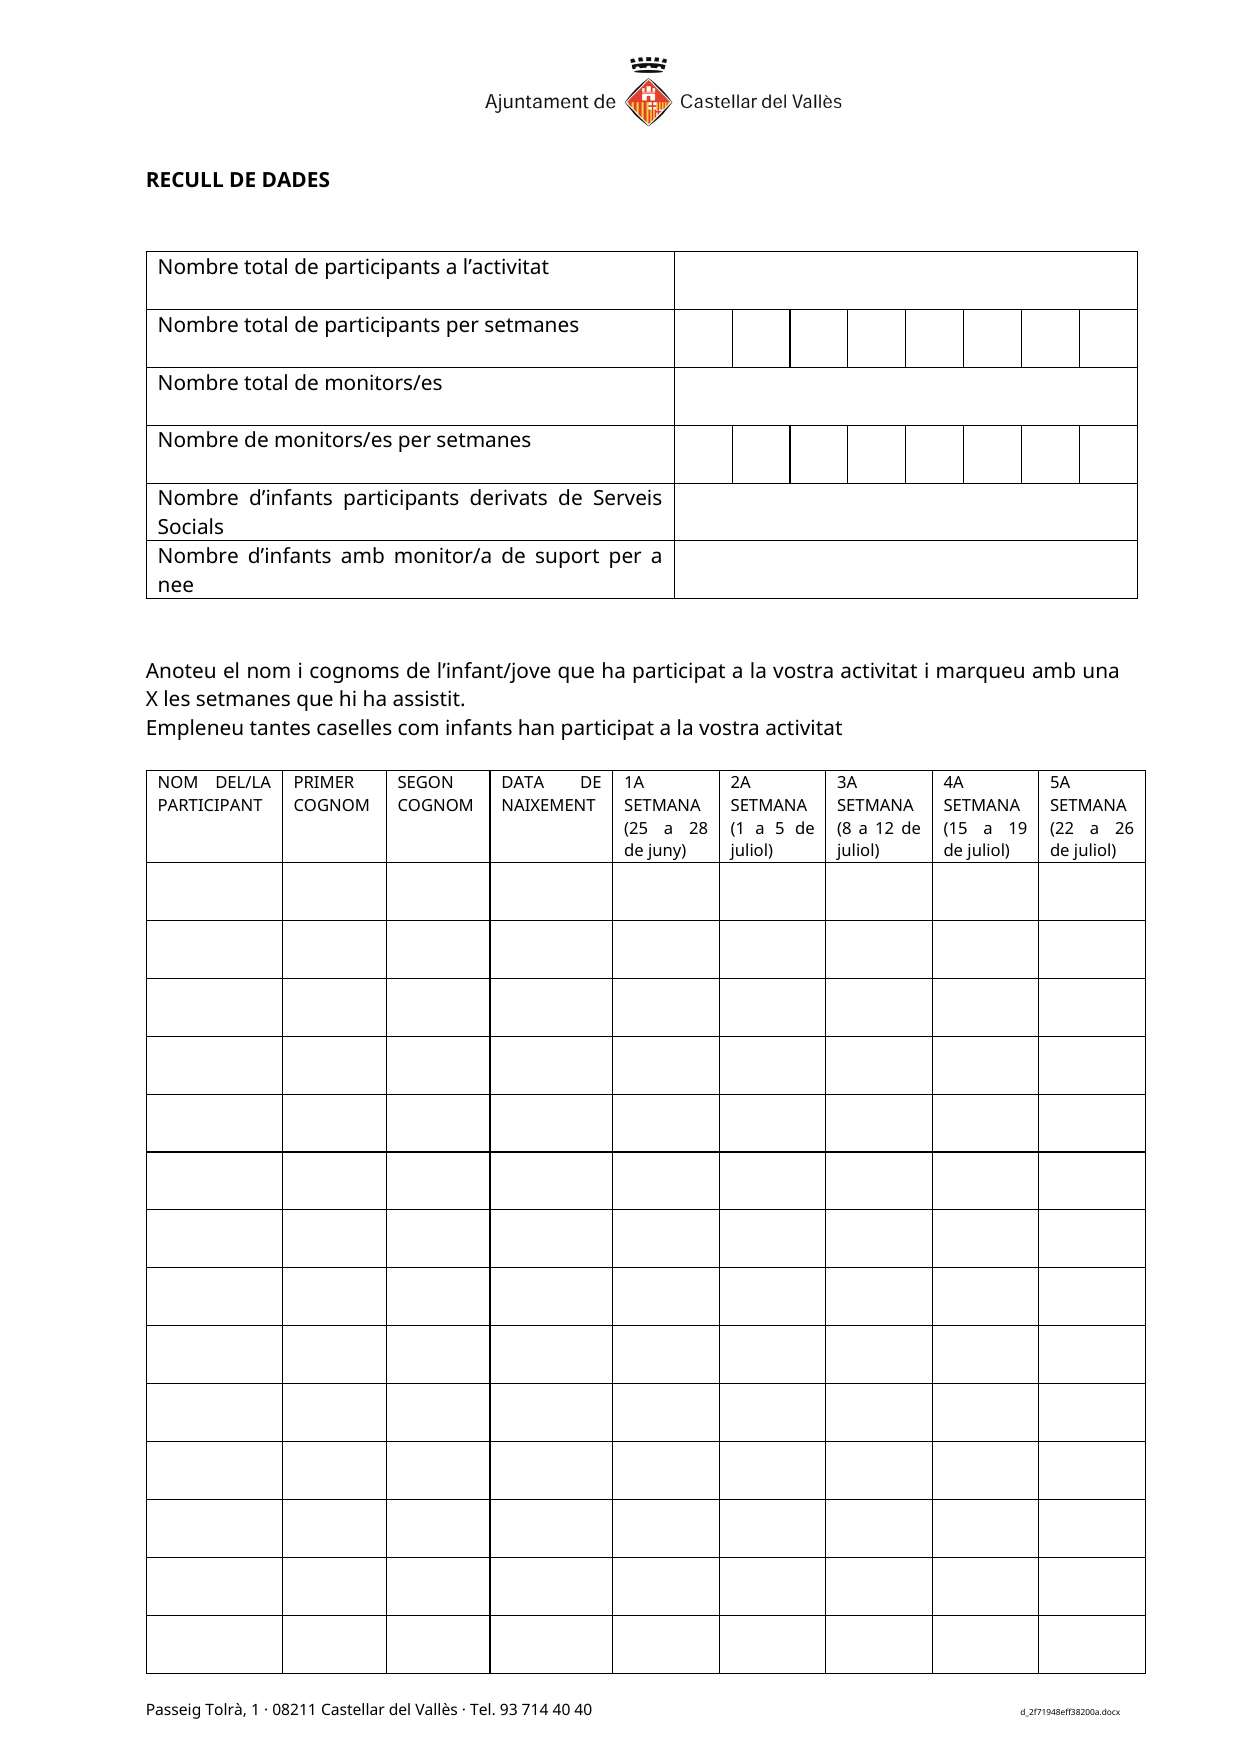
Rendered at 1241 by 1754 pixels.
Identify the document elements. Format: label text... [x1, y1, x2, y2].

table_cell [283, 1268, 386, 1325]
table_header DATA DE NAIXEMENT [491, 771, 612, 862]
table_cell [147, 1268, 282, 1325]
table_cell [1080, 426, 1137, 482]
table_cell [491, 1210, 612, 1267]
table_cell [491, 921, 612, 978]
table_cell [826, 1326, 932, 1383]
table_cell [491, 1616, 612, 1673]
table_cell [733, 310, 789, 367]
table_cell [720, 1442, 825, 1499]
table_cell [826, 1095, 932, 1151]
table_cell [491, 1095, 612, 1151]
table_cell [720, 1095, 825, 1151]
table_cell [283, 1384, 386, 1441]
table_cell [283, 1500, 386, 1557]
table_cell [720, 921, 825, 978]
table_cell [1022, 426, 1079, 482]
table_cell [283, 1616, 386, 1673]
table_cell [1039, 1210, 1145, 1267]
table_cell [720, 1037, 825, 1093]
table_cell [933, 1500, 1038, 1557]
table_cell [1039, 1326, 1145, 1383]
table_cell [283, 1558, 386, 1615]
table_cell [964, 426, 1021, 482]
table_header SEGON COGNOM [387, 771, 489, 862]
table_cell [387, 1037, 489, 1093]
table_cell [933, 1153, 1038, 1209]
table_header [675, 252, 1137, 309]
table_cell [848, 310, 905, 367]
table_cell [1039, 1095, 1145, 1151]
table_header PRIMER COGNOM [283, 771, 386, 862]
table_header 5A SETMANA (22 a 26 de juliol) [1039, 771, 1145, 862]
table_cell [720, 1500, 825, 1557]
table_cell [283, 1095, 386, 1151]
table_cell [387, 1268, 489, 1325]
title RECULL DE DADES [146, 165, 1122, 194]
table_cell [283, 979, 386, 1036]
table_cell [387, 1153, 489, 1209]
table_cell [387, 1384, 489, 1441]
table_cell [491, 863, 612, 920]
table_cell [826, 921, 932, 978]
table_cell [933, 1442, 1038, 1499]
table_header 4A SETMANA (15 a 19 de juliol) [933, 771, 1038, 862]
table_cell [933, 979, 1038, 1036]
table_cell [387, 1210, 489, 1267]
table_cell [613, 1268, 719, 1325]
table_cell [1080, 310, 1137, 367]
table_cell [826, 1037, 932, 1093]
table_cell [147, 1616, 282, 1673]
table_cell Nombre d’infants amb monitor/a de suport per a nee [147, 541, 674, 598]
table_cell Nombre de monitors/es per setmanes [147, 426, 674, 482]
table_header 1A SETMANA (25 a 28 de juny) [613, 771, 719, 862]
table_cell [613, 979, 719, 1036]
table_cell [933, 1384, 1038, 1441]
table_cell [147, 1095, 282, 1151]
table_cell [720, 1384, 825, 1441]
table_cell [826, 979, 932, 1036]
table_cell [613, 1037, 719, 1093]
table_cell [675, 541, 1137, 598]
picture [485, 56, 842, 127]
table_cell [491, 1500, 612, 1557]
table_cell [491, 979, 612, 1036]
table_cell [720, 1326, 825, 1383]
table_cell [733, 426, 789, 482]
table_cell [387, 1095, 489, 1151]
table_cell Nombre total de participants per setmanes [147, 310, 674, 367]
table_cell [387, 1616, 489, 1673]
table_cell [1022, 310, 1079, 367]
table_header 2A SETMANA (1 a 5 de juliol) [720, 771, 825, 862]
table_cell [675, 368, 1137, 424]
table_cell [387, 979, 489, 1036]
table_cell [933, 1210, 1038, 1267]
table_cell [613, 1616, 719, 1673]
table_cell [283, 863, 386, 920]
table_cell [1039, 1500, 1145, 1557]
table_cell [613, 921, 719, 978]
table_cell [147, 863, 282, 920]
table_cell [933, 863, 1038, 920]
table_header 3A SETMANA (8 a 12 de juliol) [826, 771, 932, 862]
table_header NOM DEL/LA PARTICIPANT [147, 771, 282, 862]
table_cell [933, 1037, 1038, 1093]
table_cell [1039, 863, 1145, 920]
table_cell [1039, 979, 1145, 1036]
table_cell [613, 1500, 719, 1557]
table_cell [613, 1153, 719, 1209]
table_cell Nombre d’infants participants derivats de Serveis Socials [147, 484, 674, 540]
table_cell [826, 1153, 932, 1209]
table_cell [613, 1558, 719, 1615]
table_cell [147, 921, 282, 978]
table_cell [826, 1384, 932, 1441]
table_cell [675, 310, 732, 367]
table_cell [147, 1037, 282, 1093]
table_cell [387, 1558, 489, 1615]
table_cell [491, 1268, 612, 1325]
table_cell [283, 1037, 386, 1093]
table_cell [826, 1268, 932, 1325]
table_cell [826, 1210, 932, 1267]
table_cell [720, 1153, 825, 1209]
table_cell [387, 1500, 489, 1557]
table_cell [720, 1210, 825, 1267]
table_cell [283, 1326, 386, 1383]
table_cell [720, 1268, 825, 1325]
table_cell [283, 1210, 386, 1267]
table_cell [933, 921, 1038, 978]
table_cell [147, 1384, 282, 1441]
table_cell [613, 1095, 719, 1151]
table_cell [147, 1442, 282, 1499]
table_cell [826, 1442, 932, 1499]
table_cell Nombre total de monitors/es [147, 368, 674, 424]
table_cell [1039, 1442, 1145, 1499]
table_cell [387, 1442, 489, 1499]
table_cell [491, 1326, 612, 1383]
title Empleneu tantes caselles com infants han participat a la vostra activitat [146, 713, 1122, 741]
table_cell [1039, 1268, 1145, 1325]
table_cell [283, 1153, 386, 1209]
table_cell [848, 426, 905, 482]
title Anoteu el nom i cognoms de l’infant/jove que ha participat a la vostra activitat i marqueu amb una X les setmanes que hi ha assistit. [146, 656, 1122, 713]
table_cell [675, 484, 1137, 540]
table_cell [613, 1326, 719, 1383]
table_cell [720, 979, 825, 1036]
table_cell [964, 310, 1021, 367]
table_cell [826, 1558, 932, 1615]
table_cell [906, 310, 963, 367]
table_cell [491, 1558, 612, 1615]
table_cell [826, 1616, 932, 1673]
table_cell [720, 1616, 825, 1673]
table_cell [933, 1268, 1038, 1325]
table_cell [1039, 1384, 1145, 1441]
table_cell [283, 921, 386, 978]
table_cell [147, 1558, 282, 1615]
table_cell [387, 1326, 489, 1383]
table_cell [675, 426, 732, 482]
table_cell [491, 1153, 612, 1209]
table_cell [147, 1326, 282, 1383]
table_cell [613, 1210, 719, 1267]
table_cell [1039, 1558, 1145, 1615]
table_cell [906, 426, 963, 482]
table_cell [147, 1500, 282, 1557]
table_cell [387, 921, 489, 978]
table_cell [147, 979, 282, 1036]
table_cell [283, 1442, 386, 1499]
table_cell [491, 1037, 612, 1093]
table_cell [1039, 1153, 1145, 1209]
table_cell [720, 1558, 825, 1615]
table_cell [1039, 1616, 1145, 1673]
table_cell [147, 1153, 282, 1209]
table_cell [1039, 921, 1145, 978]
table_cell [387, 863, 489, 920]
table_cell [1039, 1037, 1145, 1093]
table_cell [720, 863, 825, 920]
table_cell [491, 1442, 612, 1499]
table_cell [933, 1616, 1038, 1673]
table_cell [613, 1384, 719, 1441]
table_cell [491, 1384, 612, 1441]
table_cell [791, 310, 847, 367]
table_cell [147, 1210, 282, 1267]
table_cell [933, 1095, 1038, 1151]
table_cell [933, 1326, 1038, 1383]
table_cell [933, 1558, 1038, 1615]
table_header Nombre total de participants a l’activitat [147, 252, 674, 309]
table_cell [826, 1500, 932, 1557]
table_cell [613, 863, 719, 920]
table_cell [826, 863, 932, 920]
table_cell [613, 1442, 719, 1499]
table_cell [791, 426, 847, 482]
